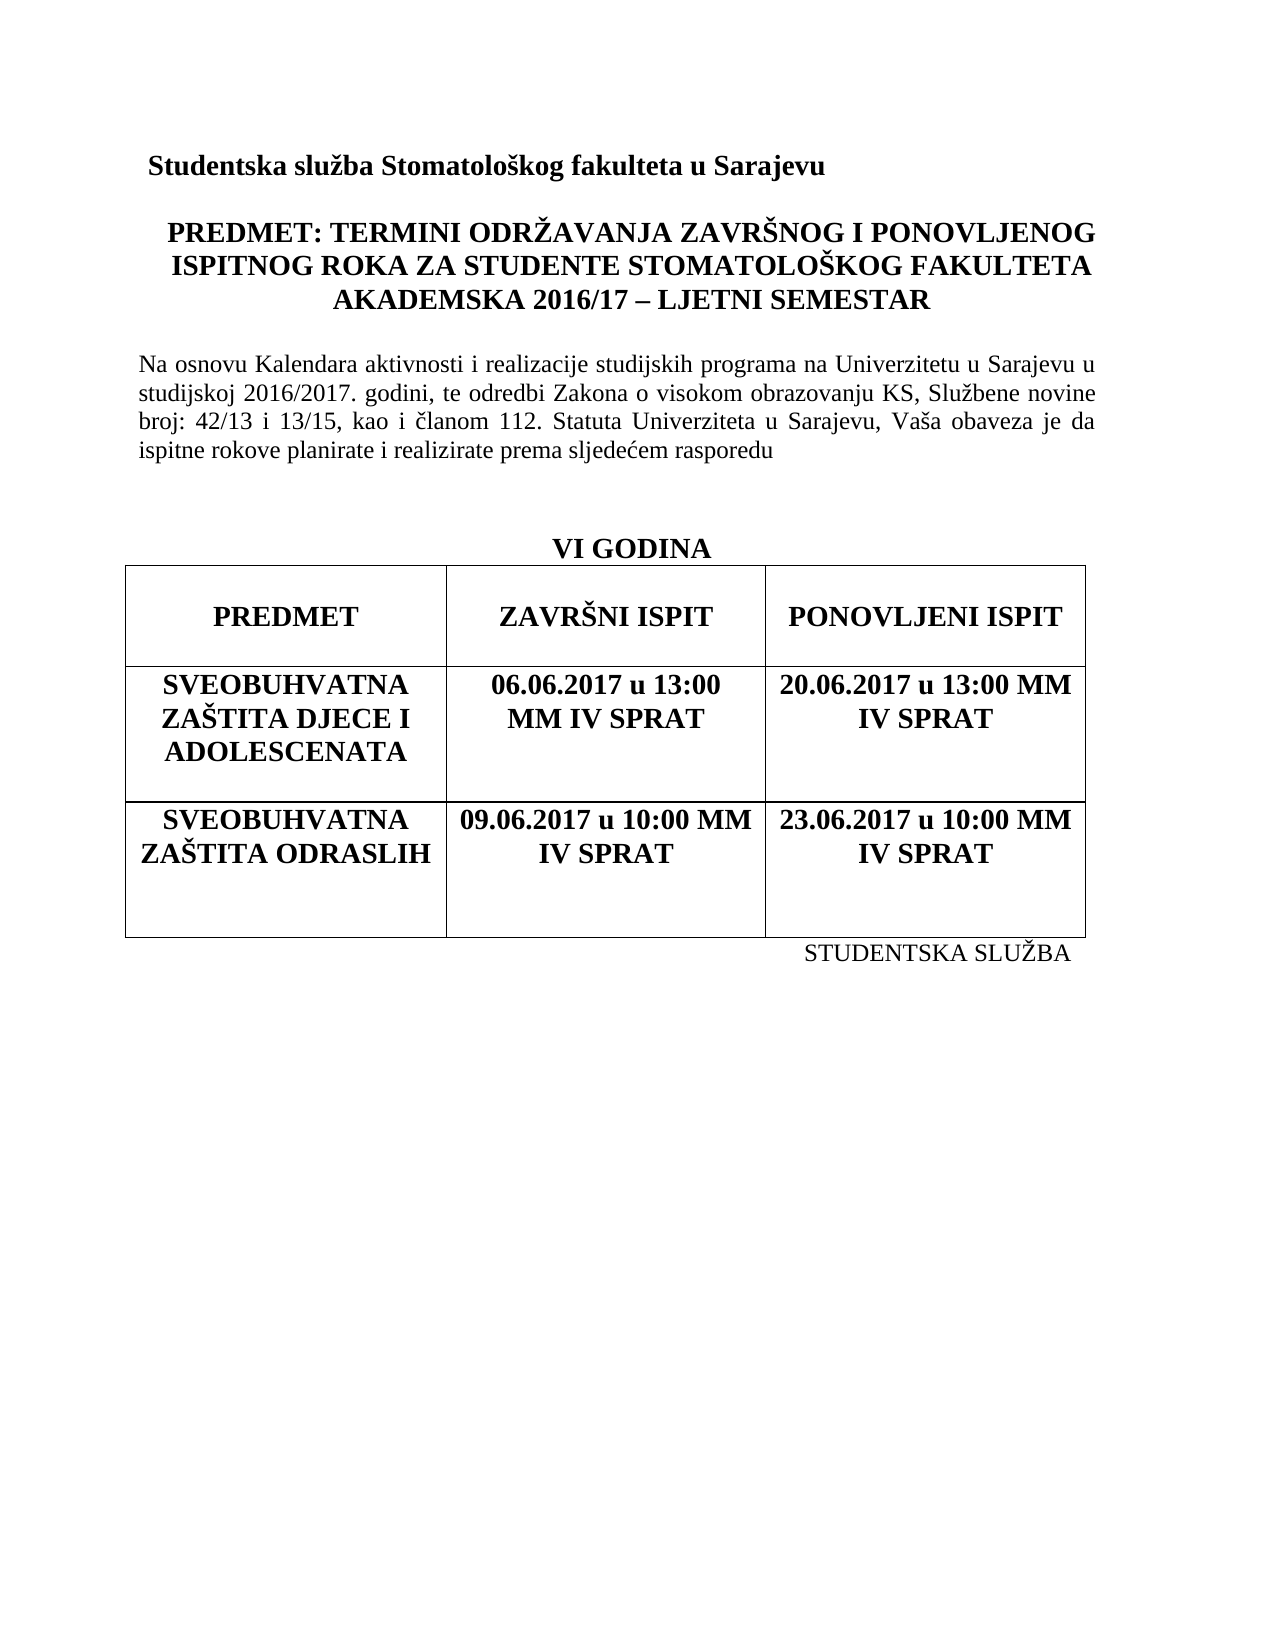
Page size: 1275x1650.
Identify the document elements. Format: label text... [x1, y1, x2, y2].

table_header ZAVRŠNI ISPIT [447, 566, 765, 666]
text Na osnovu Kalendara aktivnosti i realizacije studijskih programa na Univerzitetu u Sarajevu u studijskoj 2016/2017. godini, te odredbi Zakona o visokom obrazovanju KS, Službene novine broj: 42/13 i 13/15, kao i članom 112. Statuta Univerziteta u Sarajevu, Vaša obaveza je da ispitne rokove planirate i realizirate prema sljedećem rasporedu [138, 349, 1097, 464]
text Studentska služba Stomatološkog fakulteta u Sarajevu [148, 148, 1162, 181]
text AKADEMSKA 2016/17 – LJETNI SEMESTAR [101, 282, 1162, 315]
table_cell 23.06.2017 u 10:00 MM IV SPRAT [766, 803, 1085, 937]
table_header PREDMET [126, 566, 446, 666]
table_cell 06.06.2017 u 13:00 MM IV SPRAT [447, 667, 765, 801]
text STUDENTSKA SLUŽBA [148, 938, 1125, 966]
table_cell SVEOBUHVATNA ZAŠTITA ODRASLIH [126, 803, 446, 937]
text VI GODINA [101, 531, 1162, 564]
table_cell 09.06.2017 u 10:00 MM IV SPRAT [447, 803, 765, 937]
table_cell SVEOBUHVATNA ZAŠTITA DJECE I ADOLESCENATA [126, 667, 446, 801]
table_header PONOVLJENI ISPIT [766, 566, 1085, 666]
text PREDMET: TERMINI ODRŽAVANJA ZAVRŠNOG I PONOVLJENOG ISPITNOG ROKA ZA STUDENTE STOMATOLOŠKOG FAKULTETA [101, 215, 1162, 282]
table_cell 20.06.2017 u 13:00 MM IV SPRAT [766, 667, 1085, 801]
